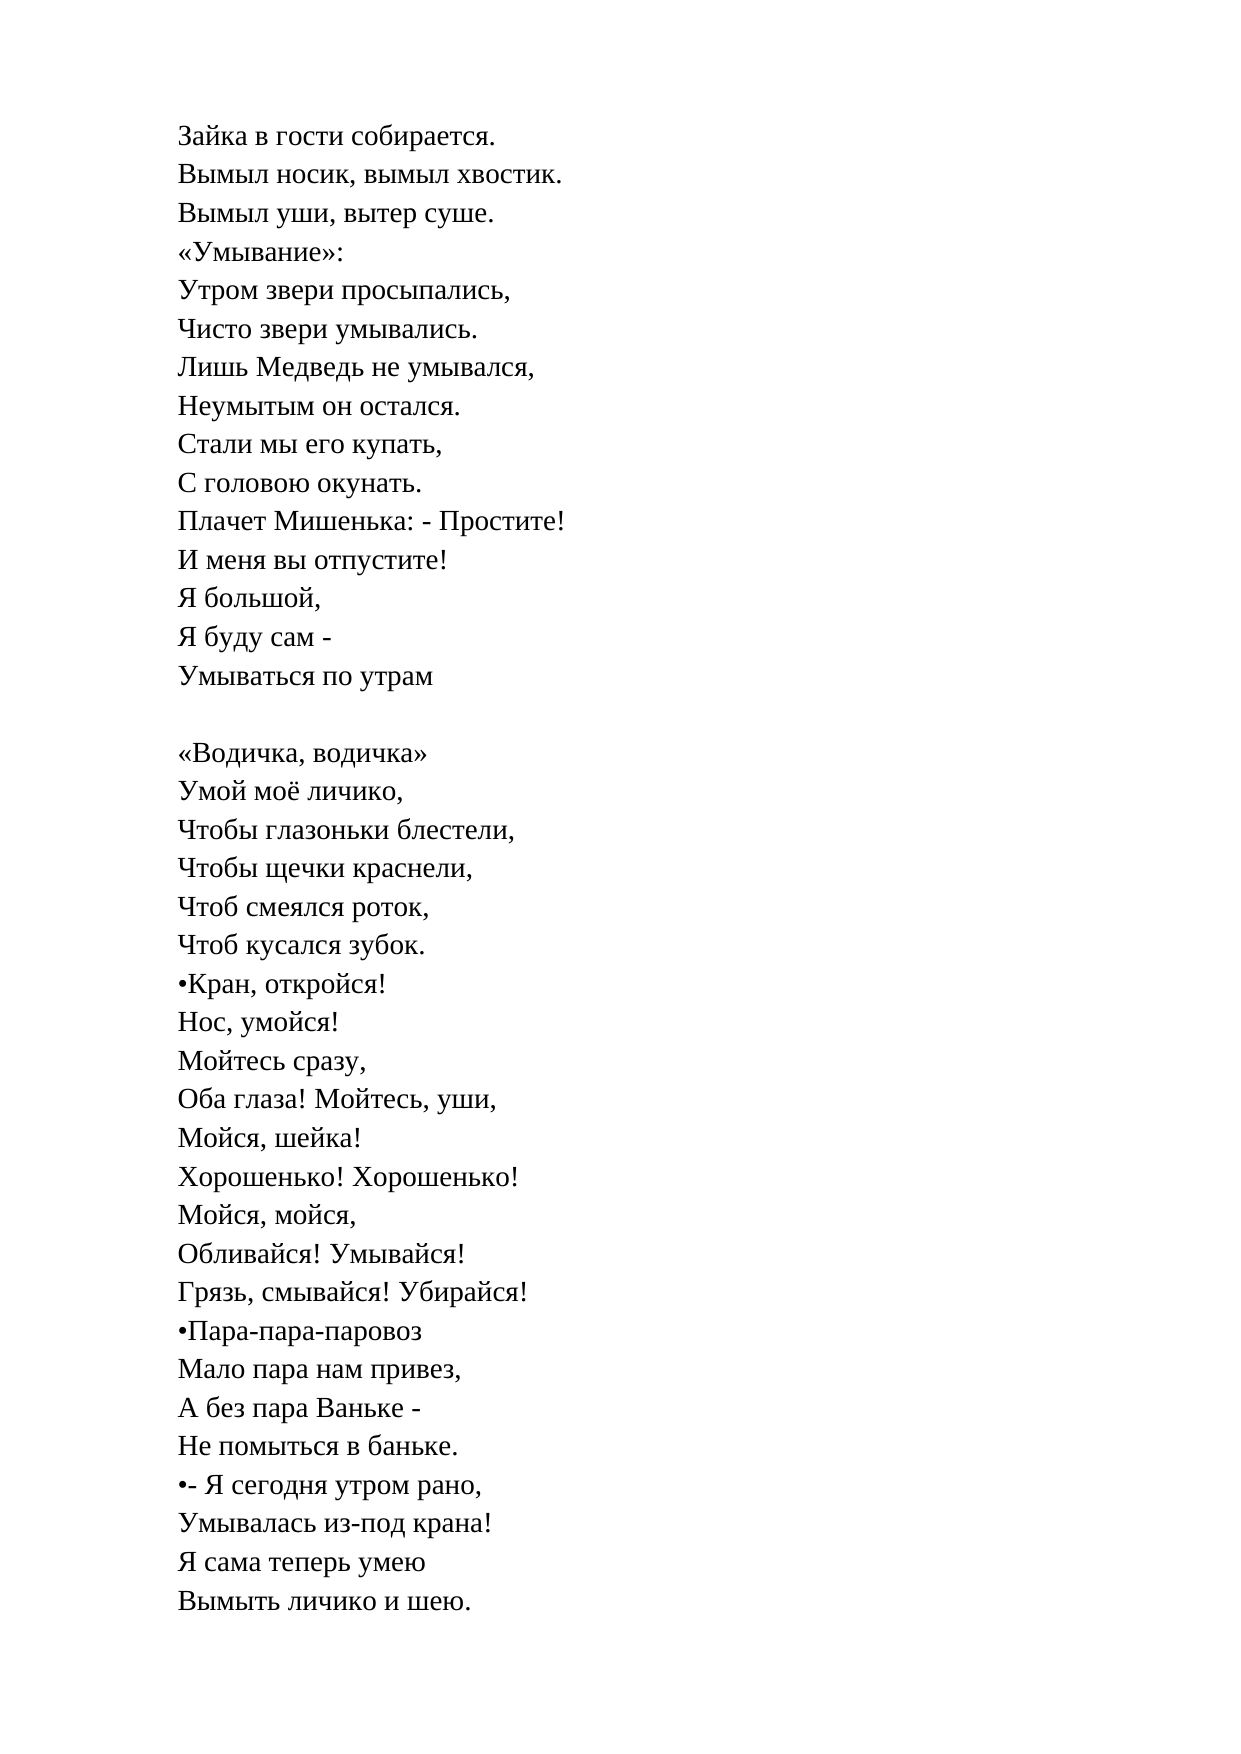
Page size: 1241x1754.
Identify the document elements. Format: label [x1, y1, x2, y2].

text [177, 118, 1152, 1616]
